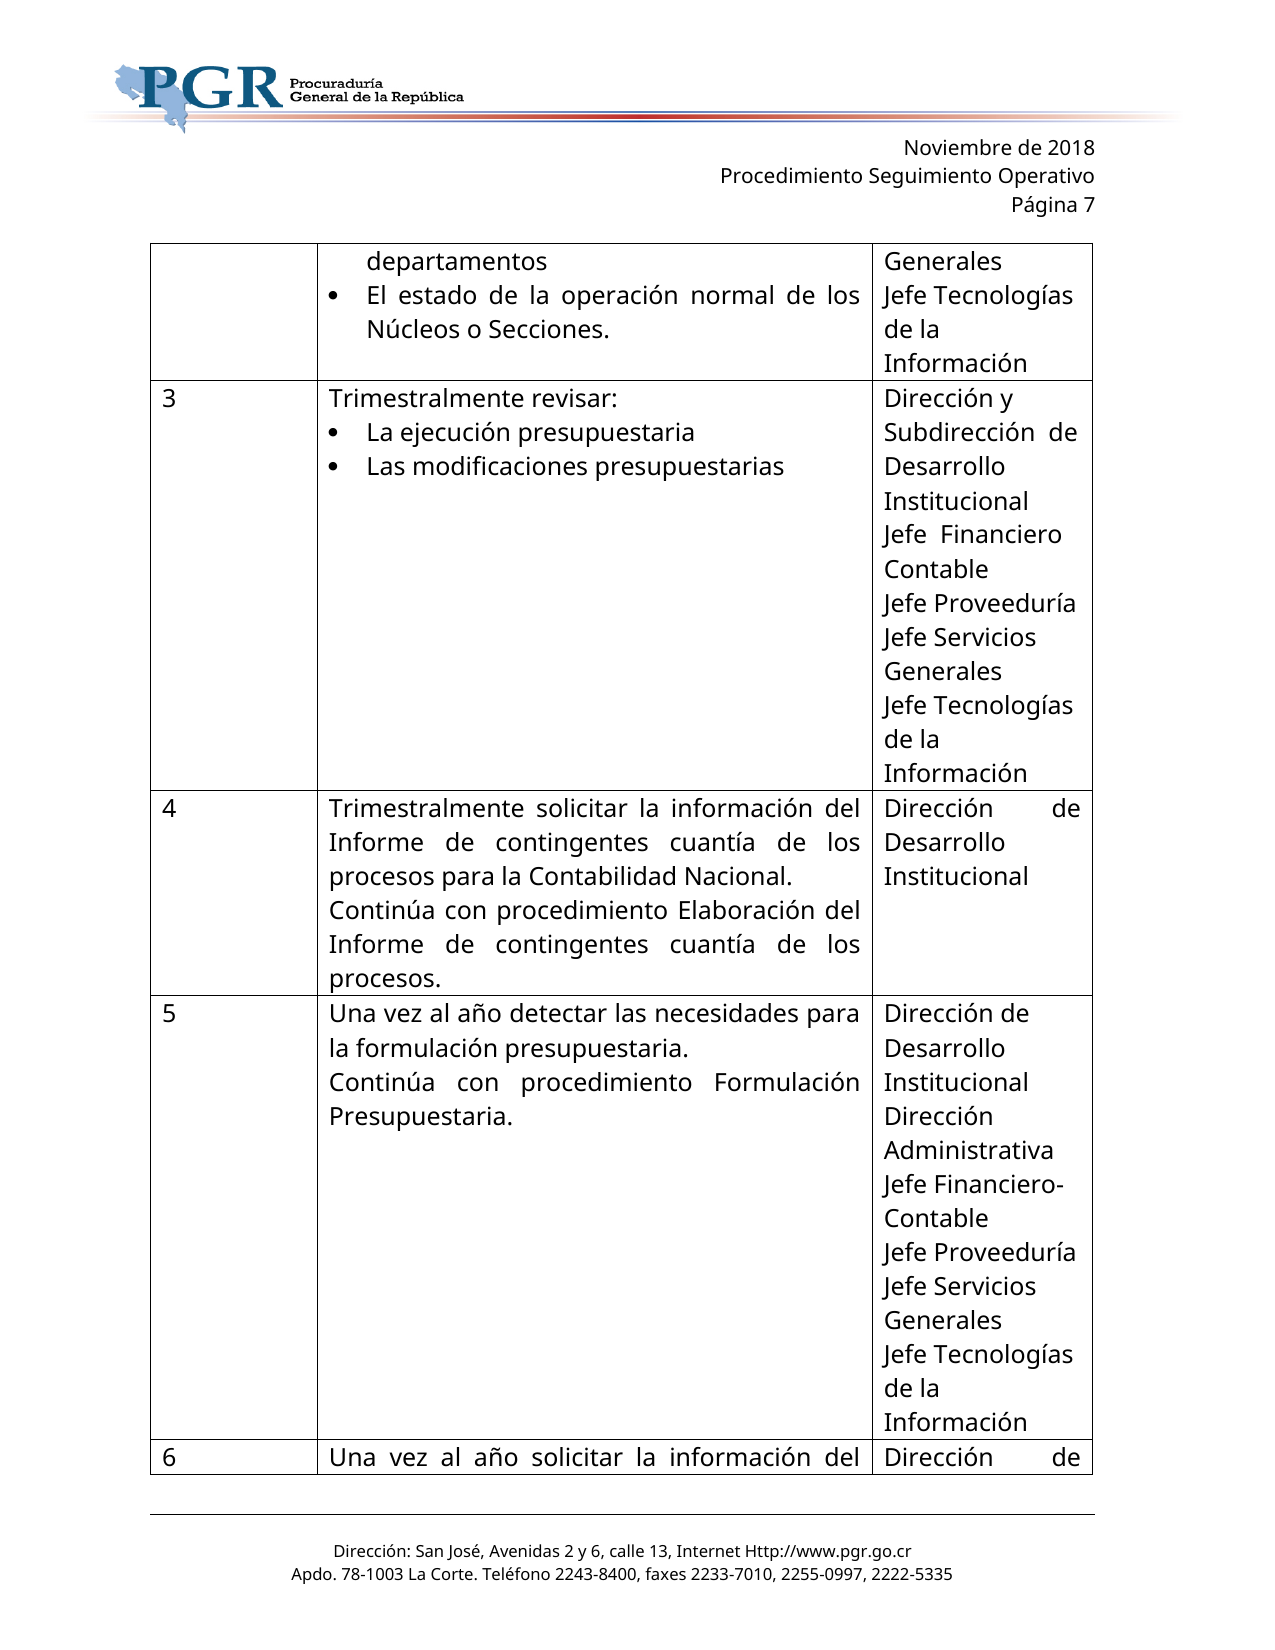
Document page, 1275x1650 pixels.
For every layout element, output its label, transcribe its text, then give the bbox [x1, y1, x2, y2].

table_cell Dirección de Desarrollo Institucional [873, 791, 1092, 995]
table_cell Dirección y Subdirección de Desarrollo Institucional Jefe Financiero Contable Jefe Proveeduría Jefe Servicios Generales Jefe Tecnologías de la Información [873, 381, 1092, 790]
table_cell 2 [151, 244, 317, 380]
table_cell 5 [151, 996, 317, 1439]
table_cell Dirección de Desarrollo Institucional [873, 1440, 1092, 1474]
table_cell Trimestralmente solicitar la información del Informe de contingentes cuantía de los procesos para la Contabilidad Nacional. Continúa con procedimiento Elaboración del Informe de contingentes cuantía de los procesos. [318, 791, 872, 995]
table_cell Trimestralmente revisar: La ejecución presupuestaria Las modificaciones presupuestarias [318, 381, 872, 790]
table_cell 6 [151, 1440, 317, 1474]
table_cell 4 [151, 791, 317, 995]
table_cell 3 [151, 381, 317, 790]
table_cell Una vez al año detectar las necesidades para la formulación presupuestaria. Continúa con procedimiento Formulación Presupuestaria. [318, 996, 872, 1439]
picture [76, 64, 1189, 134]
table_cell Dirección de Desarrollo Institucional Dirección Administrativa Jefe Financiero-Contable Jefe Proveeduría Jefe Servicios Generales Jefe Tecnologías de la Información [873, 996, 1092, 1439]
